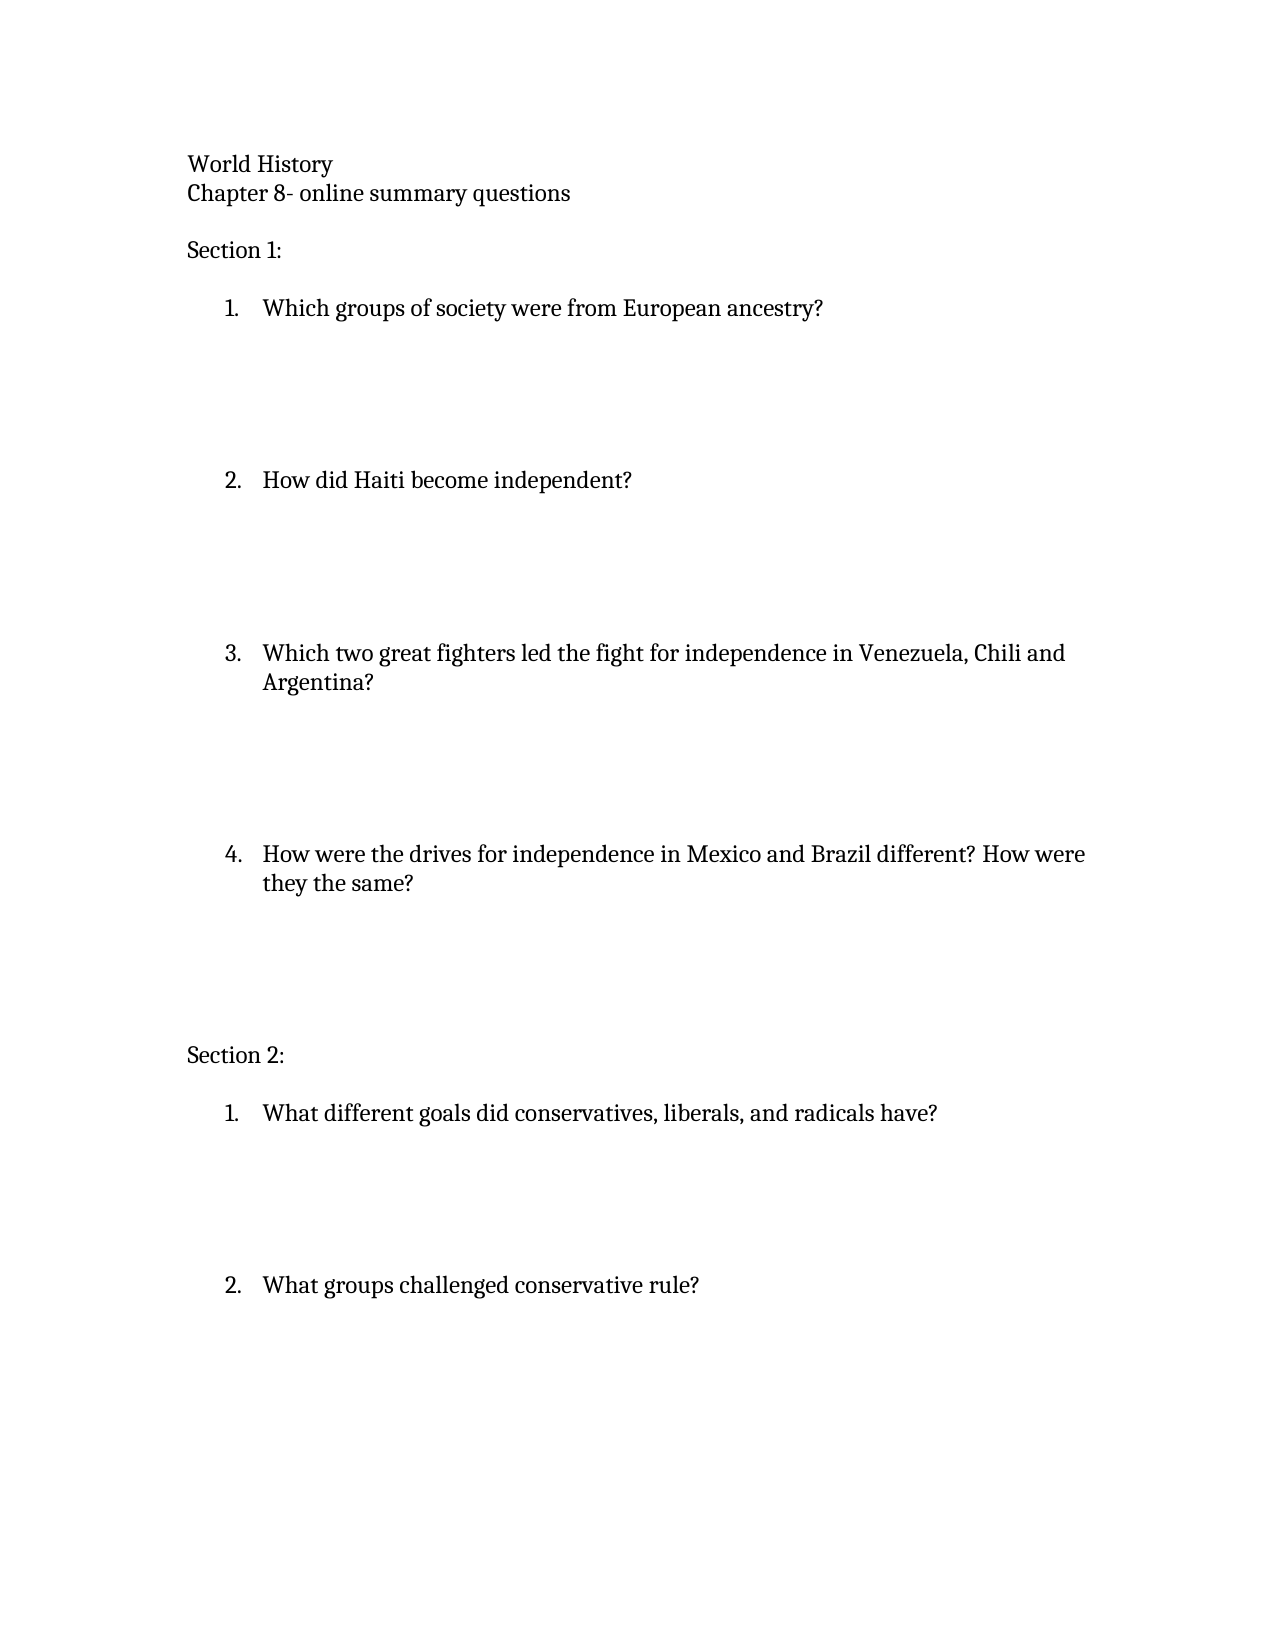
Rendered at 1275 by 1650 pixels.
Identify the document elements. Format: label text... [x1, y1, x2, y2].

text Chapter 8- online summary questions [187, 179, 1087, 207]
list How were the drives for independence in Mexico and Brazil different? How were they the same? [225, 840, 1087, 897]
list What groups challenged conservative rule? [225, 1271, 1087, 1300]
text World History [187, 150, 1087, 179]
list Which two great fighters led the fight for independence in Venezuela, Chili and Argentina? [225, 639, 1087, 696]
list What different goals did conservatives, liberals, and radicals have? [225, 1099, 1087, 1127]
list How did Haiti become independent? [225, 466, 1087, 495]
list Which groups of society were from European ancestry? [225, 294, 1087, 322]
text Section 2: [187, 1041, 1087, 1070]
text Section 1: [187, 236, 1087, 265]
